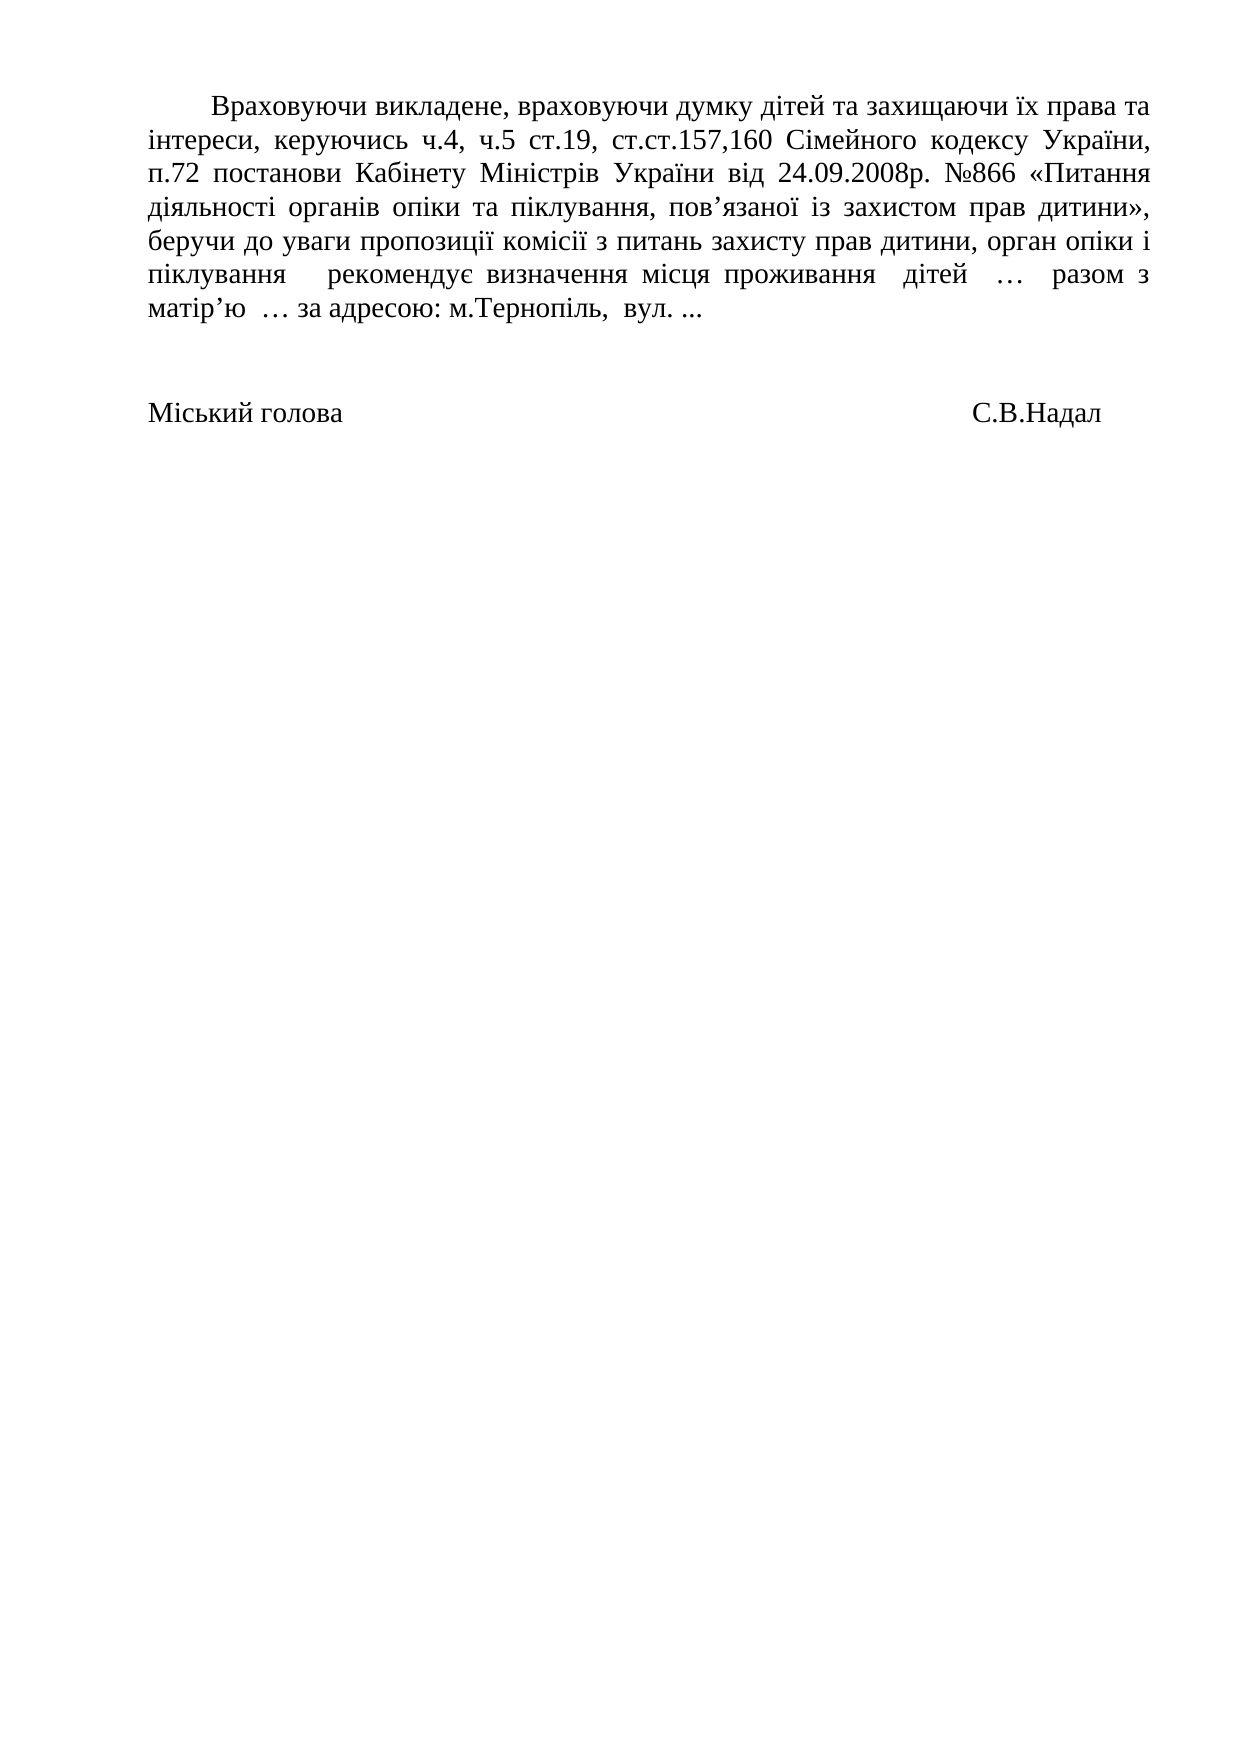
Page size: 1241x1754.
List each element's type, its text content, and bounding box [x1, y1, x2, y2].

text Міський голова С.В.Надал [148, 395, 1152, 429]
text Враховуючи викладене, враховуючи думку дітей та захищаючи їх права та інтереси, керуючись ч.4, ч.5 ст.19, ст.ст.157,160 Сімейного кодексу України, п.72 постанови Кабінету Міністрів України від 24.09.2008р. №866 «Питання діяльності органів опіки та піклування, пов’язаної із захистом прав дитини», беручи до уваги пропозиції комісії з питань захисту прав дитини, орган опіки і піклування рекомендує визначення місця проживання дітей … разом з матір’ю … за адресою: м.Тернопіль, вул. ... [148, 88, 1152, 323]
